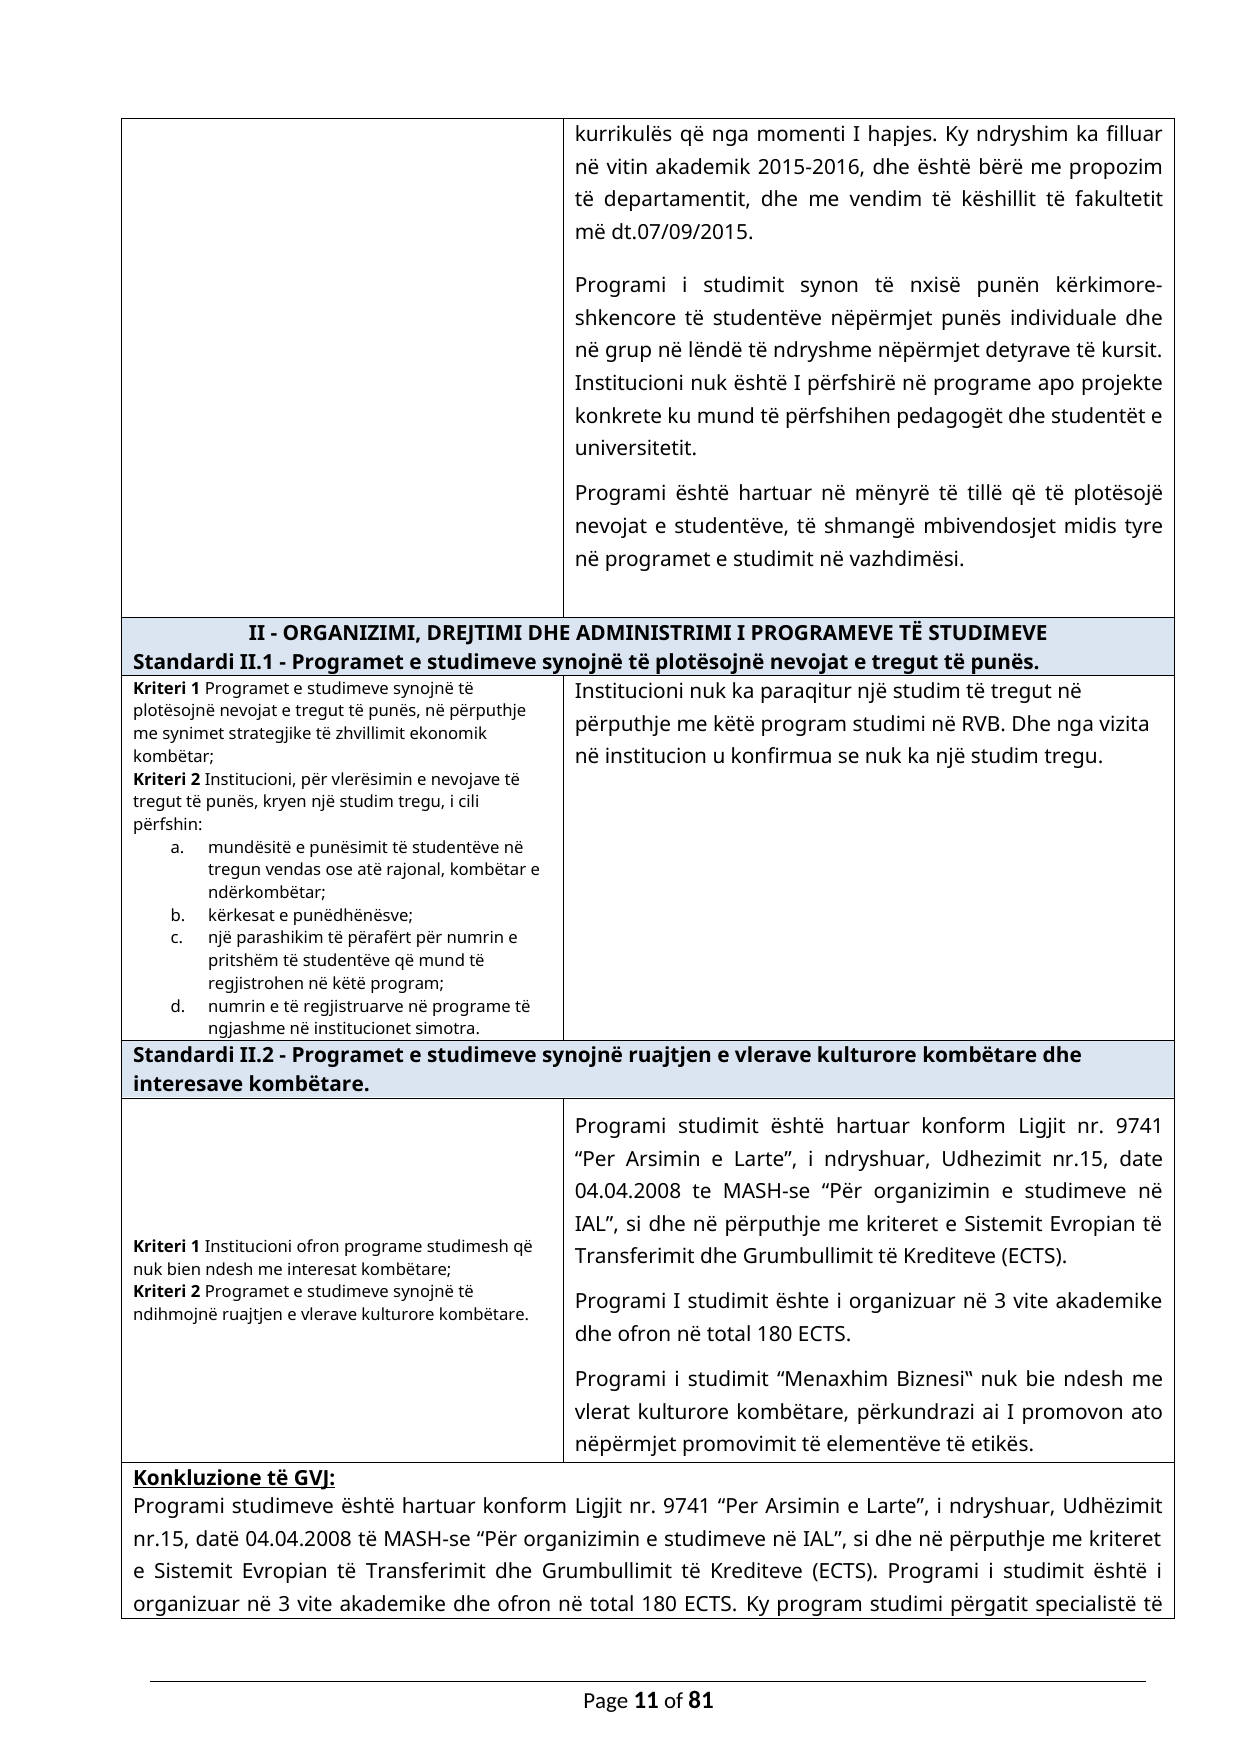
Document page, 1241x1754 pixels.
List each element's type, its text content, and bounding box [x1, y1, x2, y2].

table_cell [564, 119, 1174, 617]
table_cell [122, 119, 563, 617]
table_cell II - ORGANIZIMI, DREJTIMI DHE ADMINISTRIMI I PROGRAMEVE TË STUDIMEVE Standardi II.1 - Programet e studimeve synojnë të plotësojnë nevojat e tregut të punës. [122, 618, 1174, 675]
table_cell Kriteri 1 Programet e studimeve synojnë të plotësojnë nevojat e tregut të punës, në përputhje me synimet strategjike të zhvillimit ekonomik kombëtar; Kriteri 2 Institucioni, për vlerësimin e nevojave të tregut të punës, kryen një studim tregu, i cili përfshin: mundësitë e punësimit të studentëve në tregun vendas ose atë rajonal, kombëtar e ndërkombëtar; kërkesat e punëdhënësve; një parashikim të përafërt për numrin e pritshëm të studentëve që mund të regjistrohen në këtë program; numrin e të regjistruarve në programe të ngjashme në institucionet simotra. [122, 676, 563, 1039]
table_cell Standardi II.2 - Programet e studimeve synojnë ruajtjen e vlerave kulturore kombëtare dhe interesave kombëtare. [122, 1041, 1174, 1097]
table_cell Programi studimit është hartuar konform Ligjit nr. 9741 “Per Arsimin e Larte”, i ndryshuar, Udhezimit nr.15, date 04.04.2008 te MASH-se “Për organizimin e studimeve në IAL”, si dhe në përputhje me kriteret e Sistemit Evropian të Transferimit dhe Grumbullimit të Krediteve (ECTS). Programi I studimit ështe i organizuar në 3 vite akademike dhe ofron në total 180 ECTS. Programi i studimit “Menaxhim Biznesi‟ nuk bie ndesh me vlerat kulturore kombëtare, përkundrazi ai I promovon ato nëpërmjet promovimit të elementëve të etikës. [564, 1099, 1174, 1462]
table_cell Kriteri 1 Institucioni ofron programe studimesh që nuk bien ndesh me interesat kombëtare; Kriteri 2 Programet e studimeve synojnë të ndihmojnë ruajtjen e vlerave kulturore kombëtare. [122, 1099, 563, 1462]
table_cell Institucioni nuk ka paraqitur një studim të tregut në përputhje me këtë program studimi në RVB. Dhe nga vizita në institucion u konfirmua se nuk ka një studim tregu. [564, 676, 1174, 1039]
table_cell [122, 1463, 1174, 1617]
